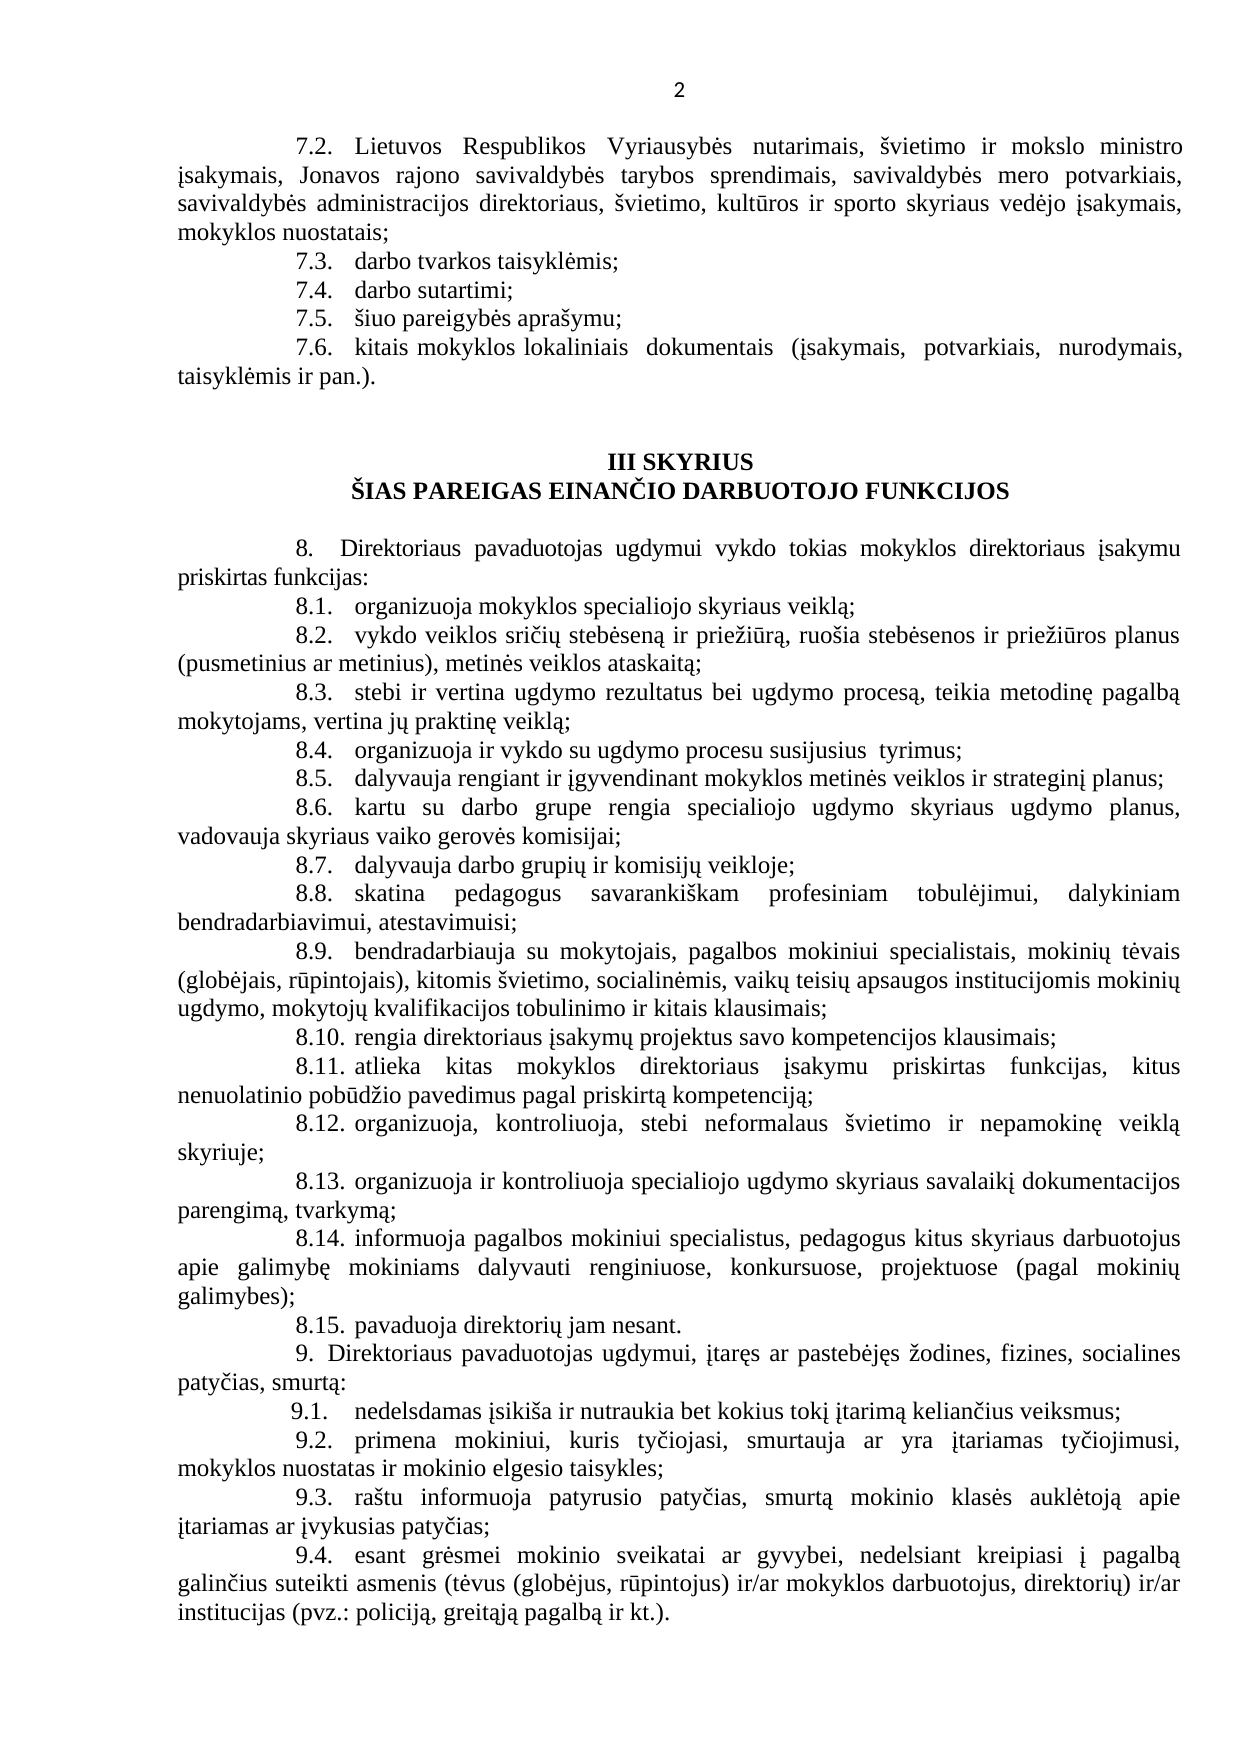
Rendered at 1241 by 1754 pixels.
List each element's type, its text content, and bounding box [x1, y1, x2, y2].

list rengia direktoriaus įsakymų projektus savo kompetencijos klausimais; [177, 1022, 1181, 1051]
list stebi ir vertina ugdymo rezultatus bei ugdymo procesą, teikia metodinę pagalbą mokytojams, vertina jų praktinę veiklą; [177, 677, 1181, 735]
list Lietuvos Respublikos Vyriausybės nutarimais, švietimo ir mokslo ministro įsakymais, Jonavos rajono savivaldybės tarybos sprendimais, savivaldybės mero potvarkiais, savivaldybės administracijos direktoriaus, švietimo, kultūros ir sporto skyriaus vedėjo įsakymais, mokyklos nuostatais; [177, 131, 1183, 246]
list organizuoja ir kontroliuoja specialiojo ugdymo skyriaus savalaikį dokumentacijos parengimą, tvarkymą; [177, 1166, 1181, 1223]
list primena mokiniui, kuris tyčiojasi, smurtauja ar yra įtariamas tyčiojimusi, mokyklos nuostatas ir mokinio elgesio taisykles; [177, 1425, 1181, 1482]
list skatina pedagogus savarankiškam profesiniam tobulėjimui, dalykiniam bendradarbiavimui, atestavimuisi; [177, 878, 1181, 936]
list nedelsdamas įsikiša ir nutraukia bet kokius tokį įtarimą keliančius veiksmus; [252, 1396, 1181, 1425]
list kitais mokyklos lokaliniais dokumentais (įsakymais, potvarkiais, nurodymais, taisyklėmis ir pan.). [177, 332, 1183, 390]
list šiuo pareigybės aprašymu; [177, 303, 1183, 332]
list Direktoriaus pavaduotojas ugdymui vykdo tokias mokyklos direktoriaus įsakymu priskirtas funkcijas: [177, 533, 1181, 591]
list darbo tvarkos taisyklėmis; [177, 246, 1183, 275]
list raštu informuoja patyrusio patyčias, smurtą mokinio klasės auklėtoją apie įtariamas ar įvykusias patyčias; [177, 1482, 1181, 1540]
list bendradarbiauja su mokytojais, pagalbos mokiniui specialistais, mokinių tėvais (globėjais, rūpintojais), kitomis švietimo, socialinėmis, vaikų teisių apsaugos institucijomis mokinių ugdymo, mokytojų kvalifikacijos tobulinimo ir kitais klausimais; [177, 936, 1181, 1022]
list kartu su darbo grupe rengia specialiojo ugdymo skyriaus ugdymo planus, vadovauja skyriaus vaiko gerovės komisijai; [177, 792, 1181, 850]
list organizuoja, kontroliuoja, stebi neformalaus švietimo ir nepamokinę veiklą skyriuje; [177, 1108, 1181, 1166]
list esant grėsmei mokinio sveikatai ar gyvybei, nedelsiant kreipiasi į pagalbą galinčius suteikti asmenis (tėvus (globėjus, rūpintojus) ir/ar mokyklos darbuotojus, direktorių) ir/ar institucijas (pvz.: policiją, greitąją pagalbą ir kt.). [177, 1540, 1181, 1626]
list organizuoja ir vykdo su ugdymo procesu susijusius tyrimus; [177, 735, 1181, 763]
list atlieka kitas mokyklos direktoriaus įsakymu priskirtas funkcijas, kitus nenuolatinio pobūdžio pavedimus pagal priskirtą kompetenciją; [177, 1051, 1181, 1108]
list Direktoriaus pavaduotojas ugdymui, įtaręs ar pastebėjęs žodines, fizines, socialines patyčias, smurtą: [177, 1338, 1181, 1396]
list dalyvauja darbo grupių ir komisijų veikloje; [177, 850, 1181, 878]
list informuoja pagalbos mokiniui specialistus, pedagogus kitus skyriaus darbuotojus apie galimybę mokiniams dalyvauti renginiuose, konkursuose, projektuose (pagal mokinių galimybes); [177, 1223, 1181, 1310]
text III SKYRIUS [177, 447, 1183, 476]
list vykdo veiklos sričių stebėseną ir priežiūrą, ruošia stebėsenos ir priežiūros planus (pusmetinius ar metinius), metinės veiklos ataskaitą; [177, 620, 1181, 677]
list dalyvauja rengiant ir įgyvendinant mokyklos metinės veiklos ir strateginį planus; [177, 763, 1181, 792]
list pavaduoja direktorių jam nesant. [177, 1310, 1181, 1338]
list organizuoja mokyklos specialiojo skyriaus veiklą; [177, 591, 1181, 620]
text ŠIAS PAREIGAS EINANČIO DARBUOTOJO FUNKCIJOS [177, 476, 1183, 505]
list darbo sutartimi; [177, 275, 1183, 303]
